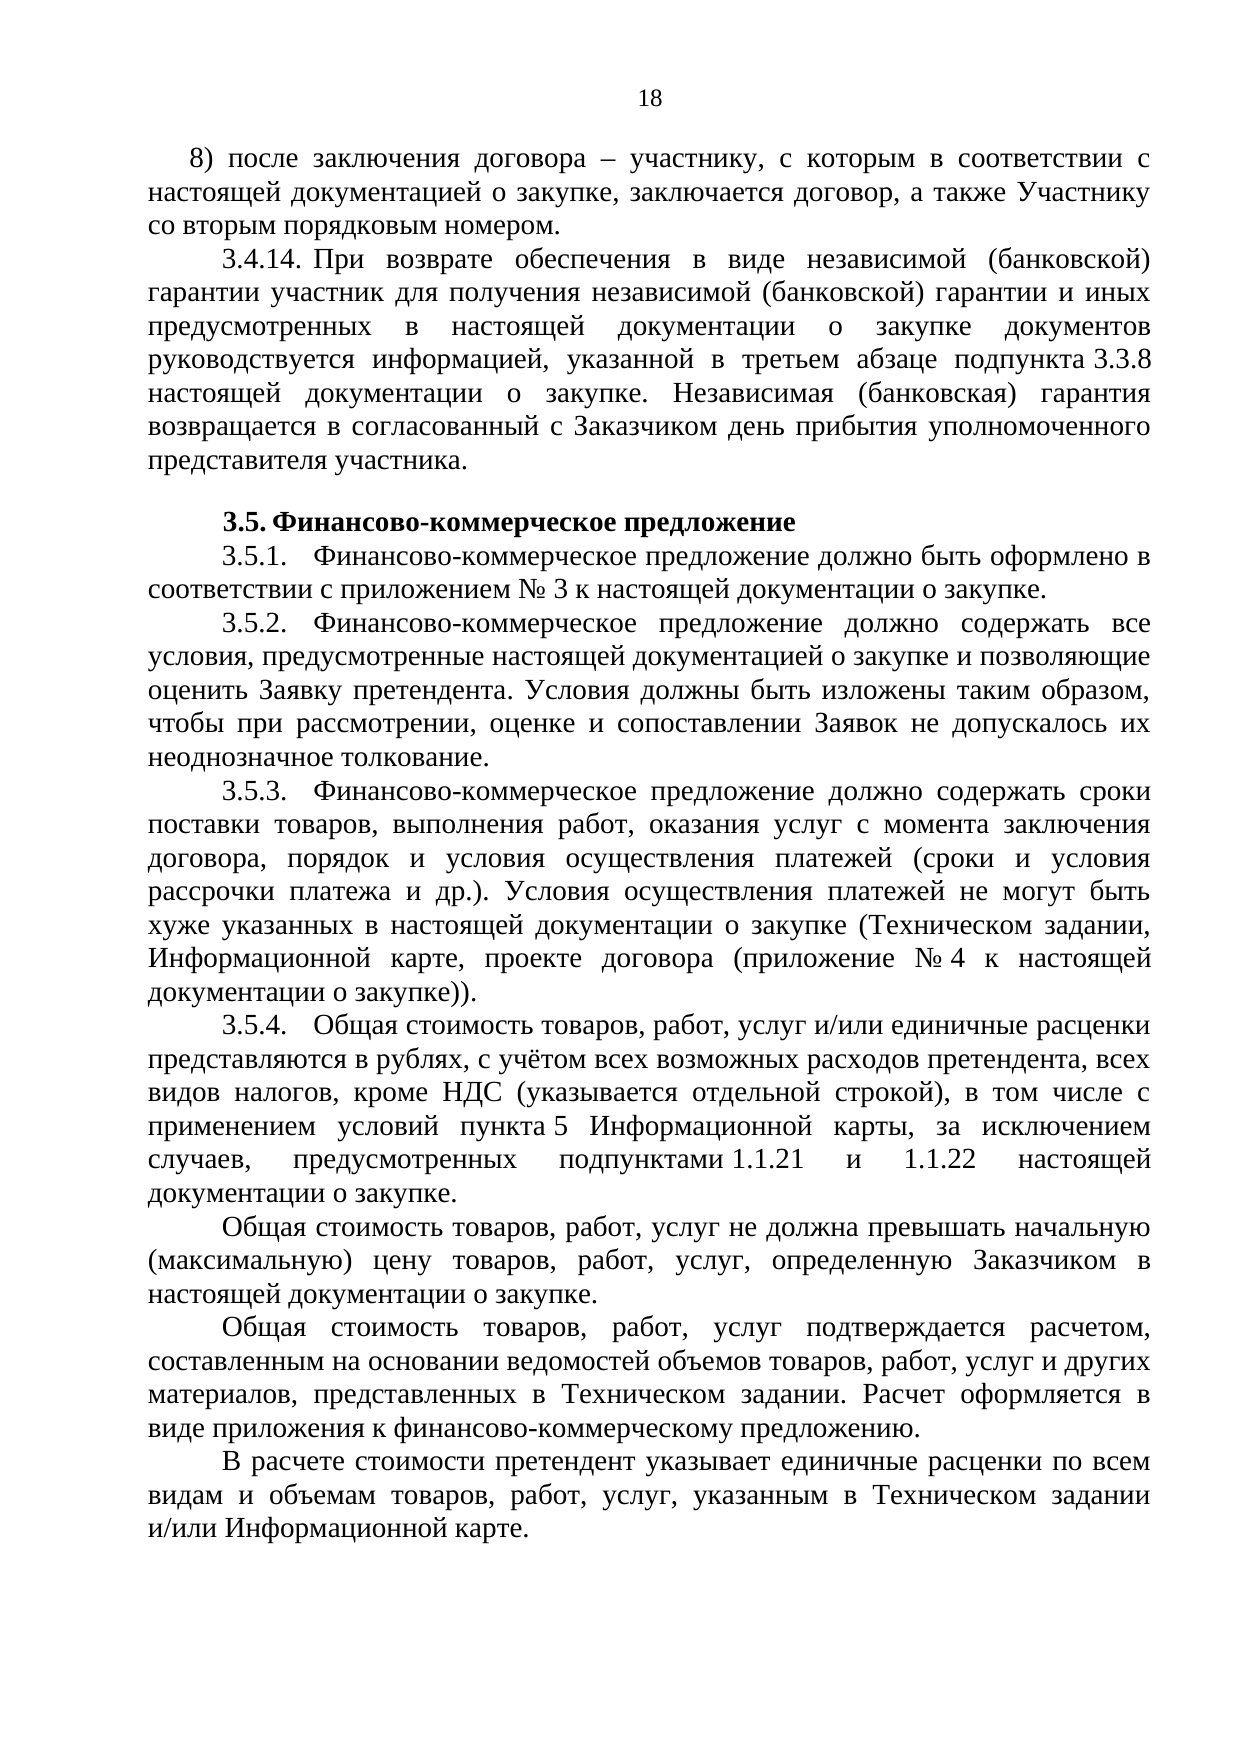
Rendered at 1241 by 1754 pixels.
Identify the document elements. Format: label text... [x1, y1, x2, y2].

subtitle Финансово-коммерческое предложение [148, 504, 1152, 538]
list Финансово-коммерческое предложение должно содержать сроки поставки товаров, выполнения работ, оказания услуг с момента заключения договора, порядок и условия осуществления платежей (сроки и условия рассрочки платежа и др.). Условия осуществления платежей не могут быть хуже указанных в настоящей документации о закупке (Техническом задании, Информационной карте, проекте договора (приложение № 4 к настоящей документации о закупке)). [148, 773, 1152, 1007]
list Финансово-коммерческое предложение должно быть оформлено в соответствии с приложением № 3 к настоящей документации о закупке. [148, 538, 1152, 605]
text Общая стоимость товаров, работ, услуг не должна превышать начальную (максимальную) цену товаров, работ, услуг, определенную Заказчиком в настоящей документации о закупке. [148, 1209, 1152, 1309]
text Общая стоимость товаров, работ, услуг подтверждается расчетом, составленным на основании ведомостей объемов товаров, работ, услуг и других материалов, представленных в Техническом задании. Расчет оформляется в виде приложения к финансово-коммерческому предложению. [148, 1309, 1152, 1443]
text 8) после заключения договора – участнику, с которым в соответствии с настоящей документацией о закупке, заключается договор, а также Участнику со вторым порядковым номером. [148, 140, 1152, 241]
list При возврате обеспечения в виде независимой (банковской) гарантии участник для получения независимой (банковской) гарантии и иных предусмотренных в настоящей документации о закупке документов руководствуется информацией, указанной в третьем абзаце подпункта 3.3.8 настоящей документации о закупке. Независимая (банковская) гарантия возвращается в согласованный с Заказчиком день прибытия уполномоченного представителя участника. [148, 241, 1152, 476]
list Общая стоимость товаров, работ, услуг и/или единичные расценки представляются в рублях, с учётом всех возможных расходов претендента, всех видов налогов, кроме НДС (указывается отдельной строкой), в том числе с применением условий пункта 5 Информационной карты, за исключением случаев, предусмотренных подпунктами 1.1.21 и 1.1.22 настоящей документации о закупке. [148, 1007, 1152, 1209]
text В расчете стоимости претендент указывает единичные расценки по всем видам и объемам товаров, работ, услуг, указанным в Техническом задании и/или Информационной карте. [148, 1443, 1152, 1544]
list Финансово-коммерческое предложение должно содержать все условия, предусмотренные настоящей документацией о закупке и позволяющие оценить Заявку претендента. Условия должны быть изложены таким образом, чтобы при рассмотрении, оценке и сопоставлении Заявок не допускалось их неоднозначное толкование. [148, 605, 1152, 773]
